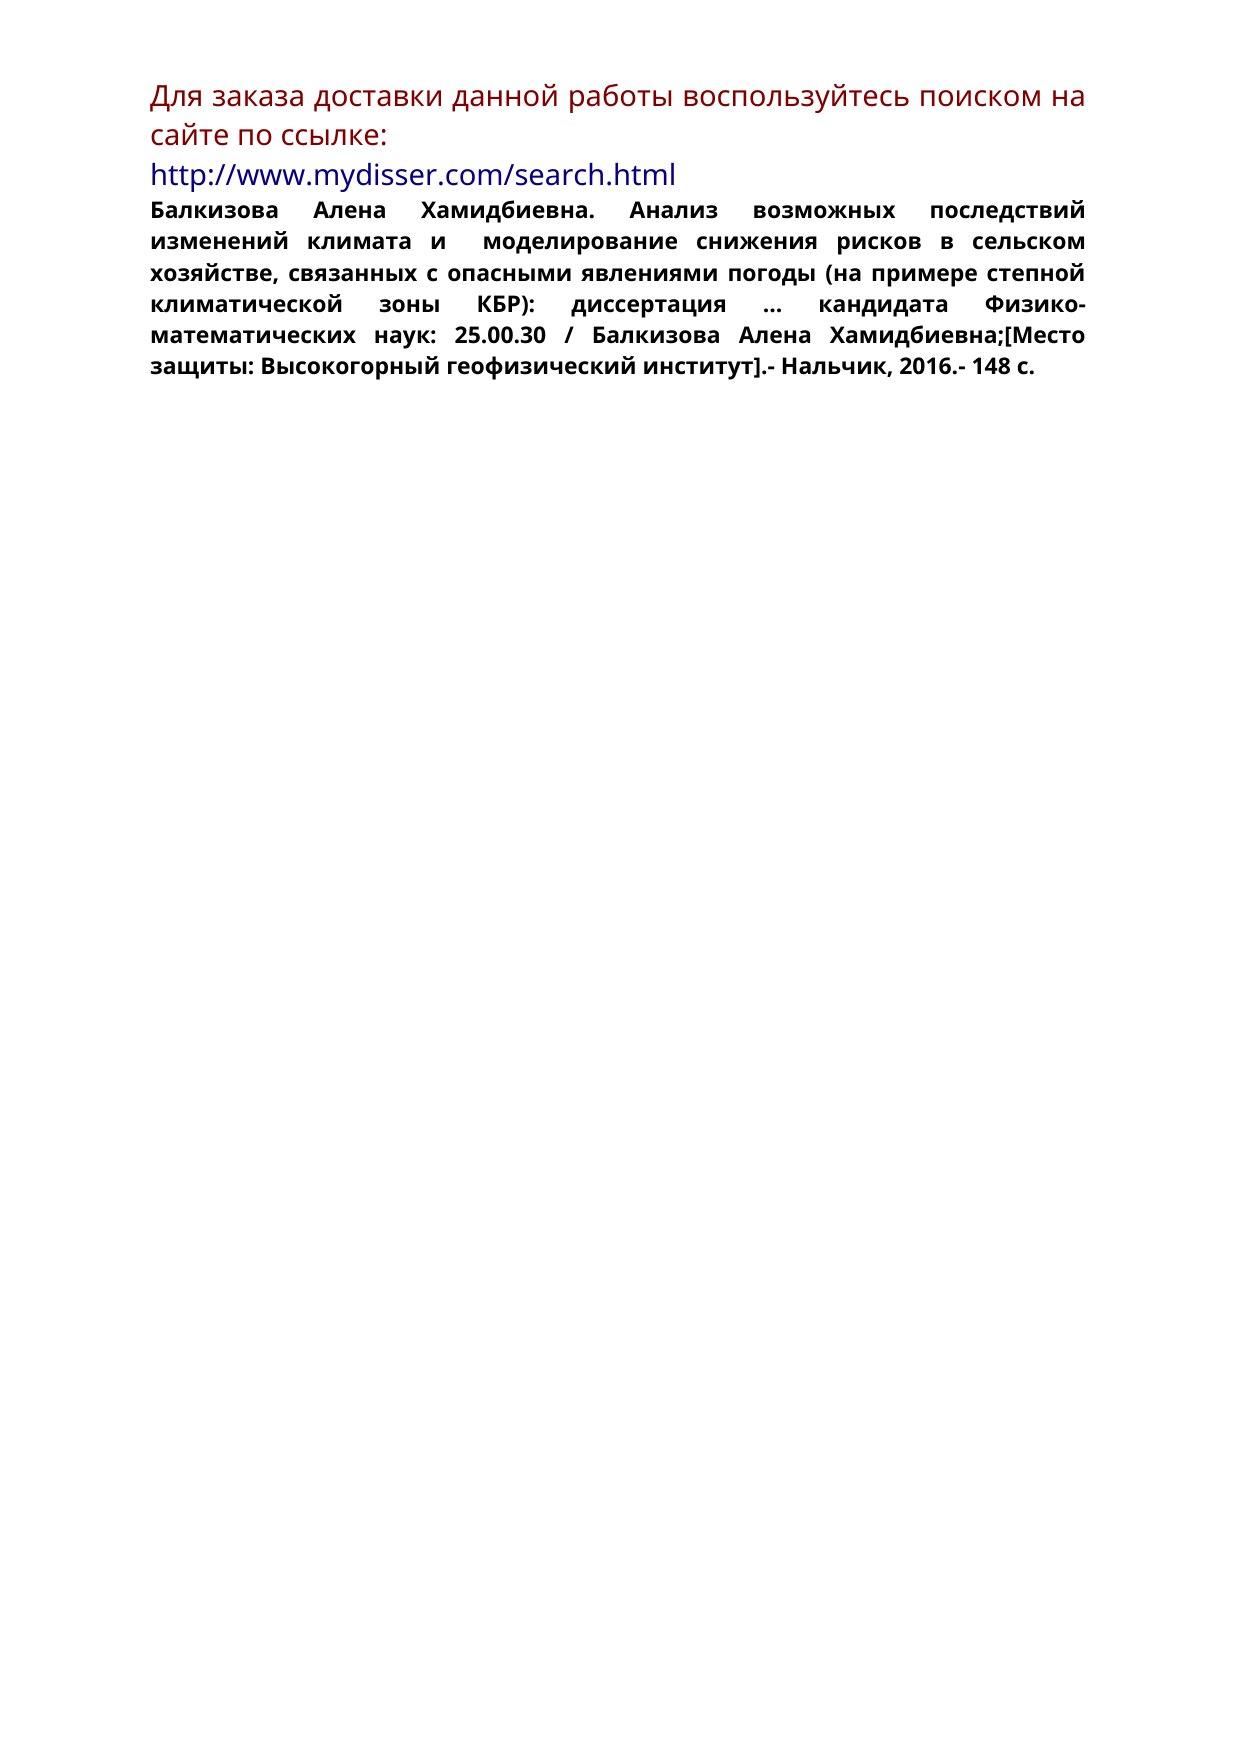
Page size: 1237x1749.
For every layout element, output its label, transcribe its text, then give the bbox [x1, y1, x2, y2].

text Балкизова Алена Хамидбиевна. Анализ возможных последствий изменений климата и моделирование снижения рисков в сельском хозяйстве, связанных с опасными явлениями погоды (на примере степной климатической зоны КБР): диссертация ... кандидата Физико-математических наук: 25.00.30 / Балкизова Алена Хамидбиевна;[Место защиты: Высокогорный геофизический институт].- Нальчик, 2016.- 148 с. [150, 194, 1086, 382]
